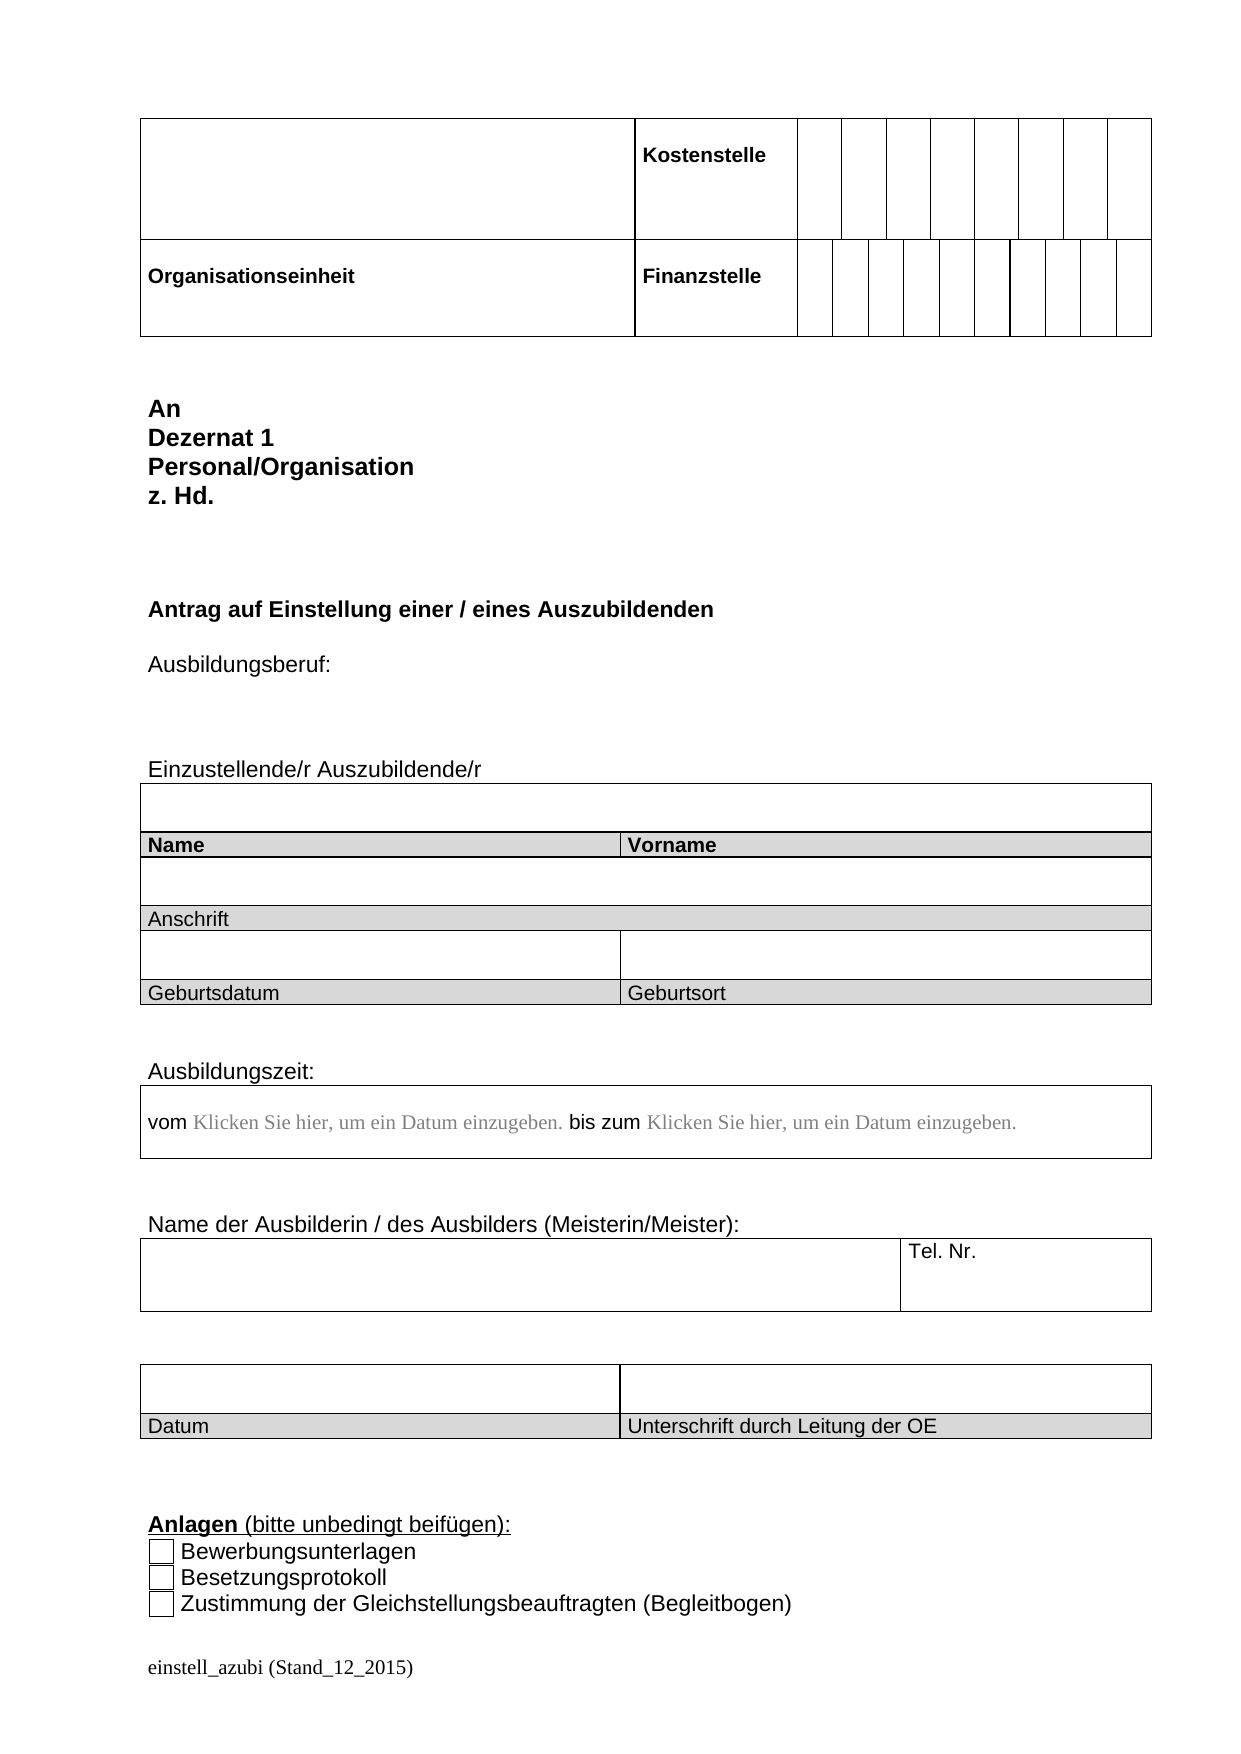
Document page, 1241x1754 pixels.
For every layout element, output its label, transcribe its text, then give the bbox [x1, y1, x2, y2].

text Zustimmung der Gleichstellungsbeauftragten (Begleitbogen) [148, 1590, 1092, 1617]
table_cell [1081, 240, 1116, 336]
table_header [621, 1365, 1151, 1413]
table_header [141, 784, 1151, 831]
subtitle Dezernat 1 [148, 423, 1092, 452]
text z. Hd. [148, 481, 1092, 509]
table_header [141, 119, 634, 239]
table_cell [833, 240, 868, 336]
table_cell Datum [141, 1414, 619, 1438]
subtitle Antrag auf Einstellung einer / eines Auszubildenden [148, 596, 1092, 622]
table_header [798, 119, 841, 239]
text Anlagen (bitte unbedingt beifügen): [148, 1511, 1092, 1538]
text Ausbildungszeit: [148, 1058, 1092, 1084]
table_cell [904, 240, 939, 336]
table_cell Anschrift [141, 906, 1151, 930]
table_header [887, 119, 930, 239]
table_header Tel. Nr. [901, 1239, 1151, 1311]
table_cell [1117, 240, 1151, 336]
table_header [1064, 119, 1107, 239]
table_header [1108, 119, 1151, 239]
table_header [1019, 119, 1063, 239]
text An [148, 394, 1092, 423]
table_header [931, 119, 974, 239]
text Besetzungsprotokoll [148, 1564, 1092, 1590]
table_cell [141, 858, 1151, 905]
table_cell Geburtsdatum [141, 980, 620, 1004]
table_cell [869, 240, 903, 336]
table_cell Unterschrift durch Leitung der OE [621, 1414, 1151, 1438]
table_header vom bis zum [141, 1086, 1151, 1158]
text Personal/Organisation [148, 452, 1092, 481]
table_cell [1046, 240, 1080, 336]
table_header [141, 1365, 619, 1413]
table_header [842, 119, 886, 239]
text Ausbildungsberuf: [148, 651, 1092, 677]
text Bewerbungsunterlagen [148, 1538, 1092, 1564]
table_cell Vorname [621, 833, 1151, 856]
table_cell [940, 240, 974, 336]
table_cell [621, 931, 1151, 979]
table_cell Name [141, 833, 620, 856]
table_cell Finanzstelle [636, 240, 797, 336]
table_cell [975, 240, 1009, 336]
table_cell [798, 240, 832, 336]
table_cell [1011, 240, 1045, 336]
table_cell [141, 931, 620, 979]
table_header Kostenstelle [636, 119, 797, 239]
table_cell Organisationseinheit [141, 240, 634, 336]
table_header [141, 1239, 900, 1311]
table_cell Geburtsort [621, 980, 1151, 1004]
text Einzustellende/r Auszubildende/r [148, 756, 1092, 782]
text Name der Ausbilderin / des Ausbilders (Meisterin/Meister): [148, 1211, 1092, 1238]
table_header [975, 119, 1018, 239]
